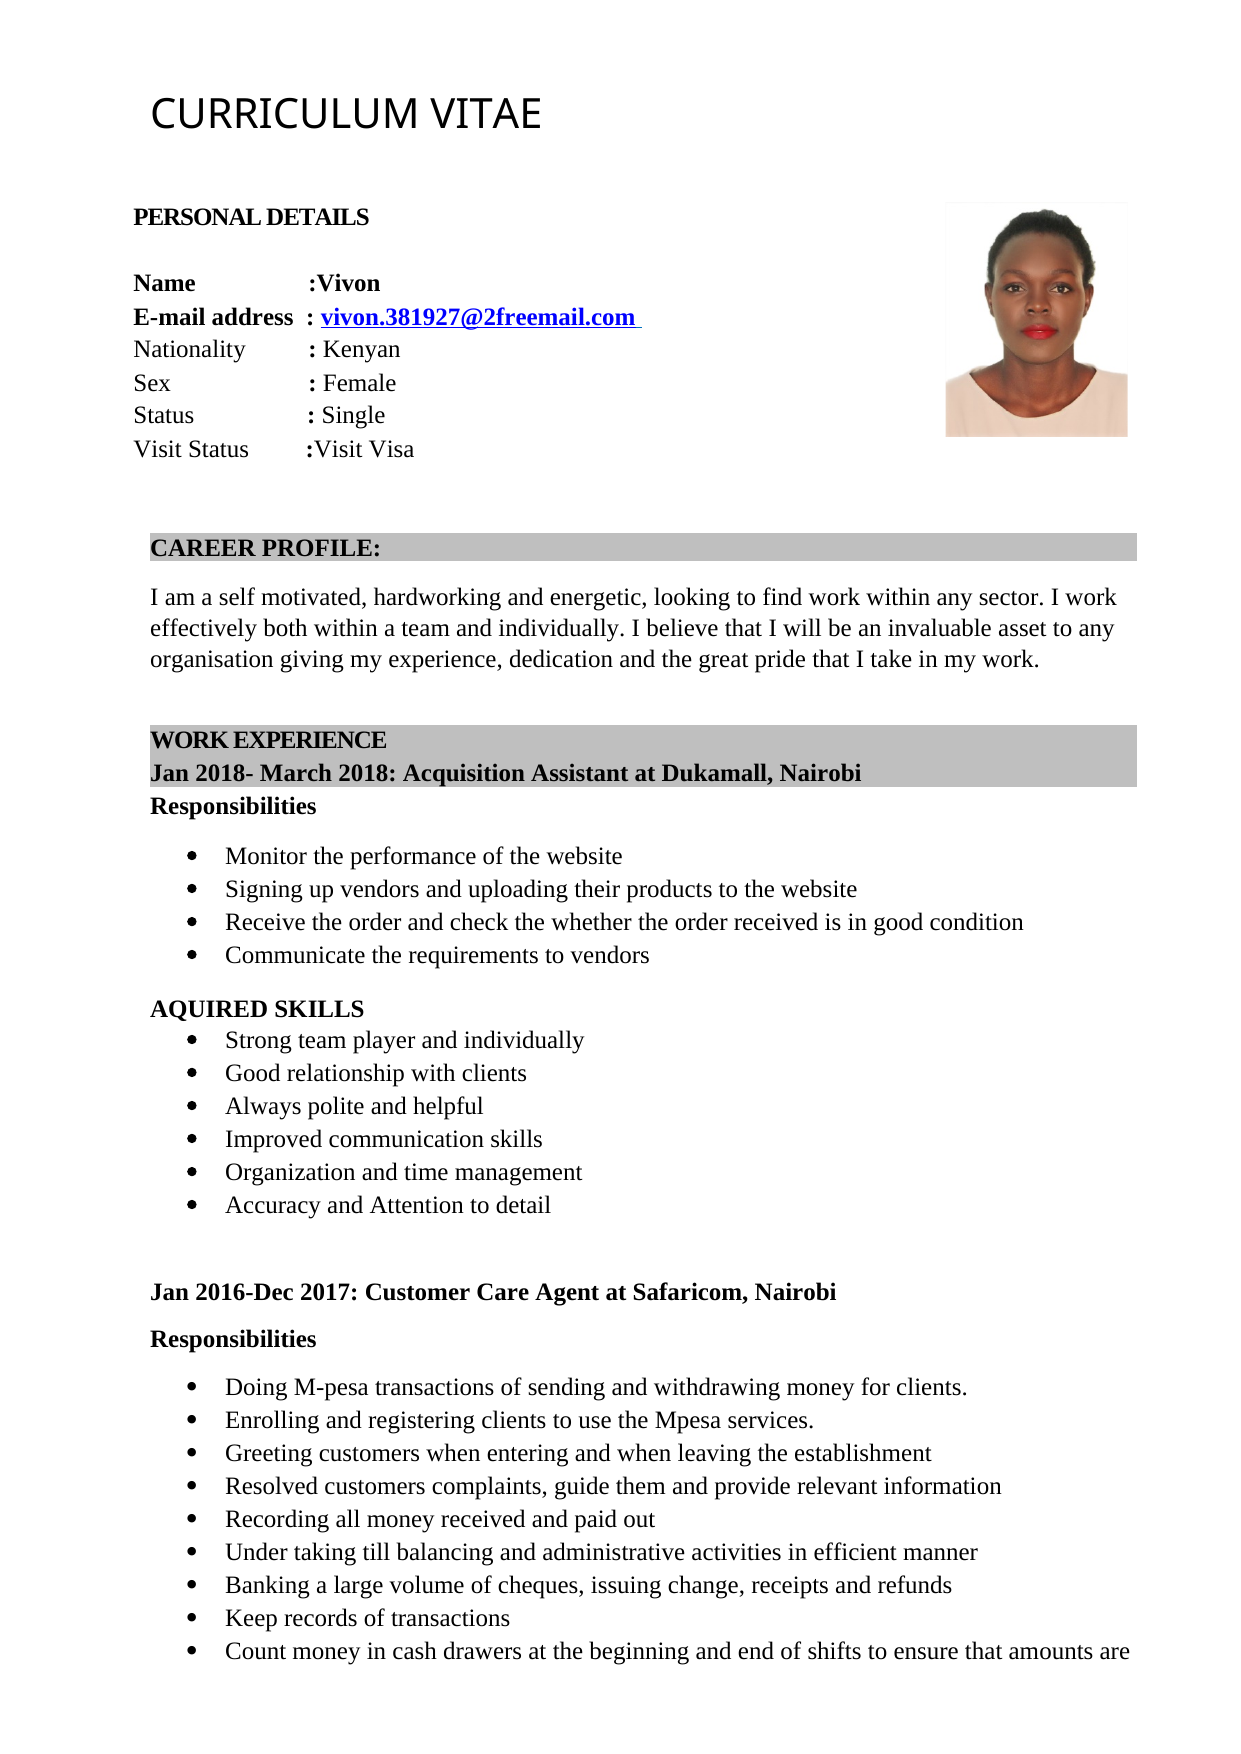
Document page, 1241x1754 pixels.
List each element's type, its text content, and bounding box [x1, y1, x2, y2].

picture [945, 202, 1128, 437]
table_header PERSONAL DETAILS Name :Vivon E-mail address : vivon.381927@2freemail.com Nationality : Kenyan Sex : Female Status : Single Visit Status :Visit Visa [122, 203, 675, 500]
text CURRICULUM VITAE [150, 84, 1090, 141]
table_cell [139, 500, 1148, 1665]
table_header [675, 203, 1125, 500]
